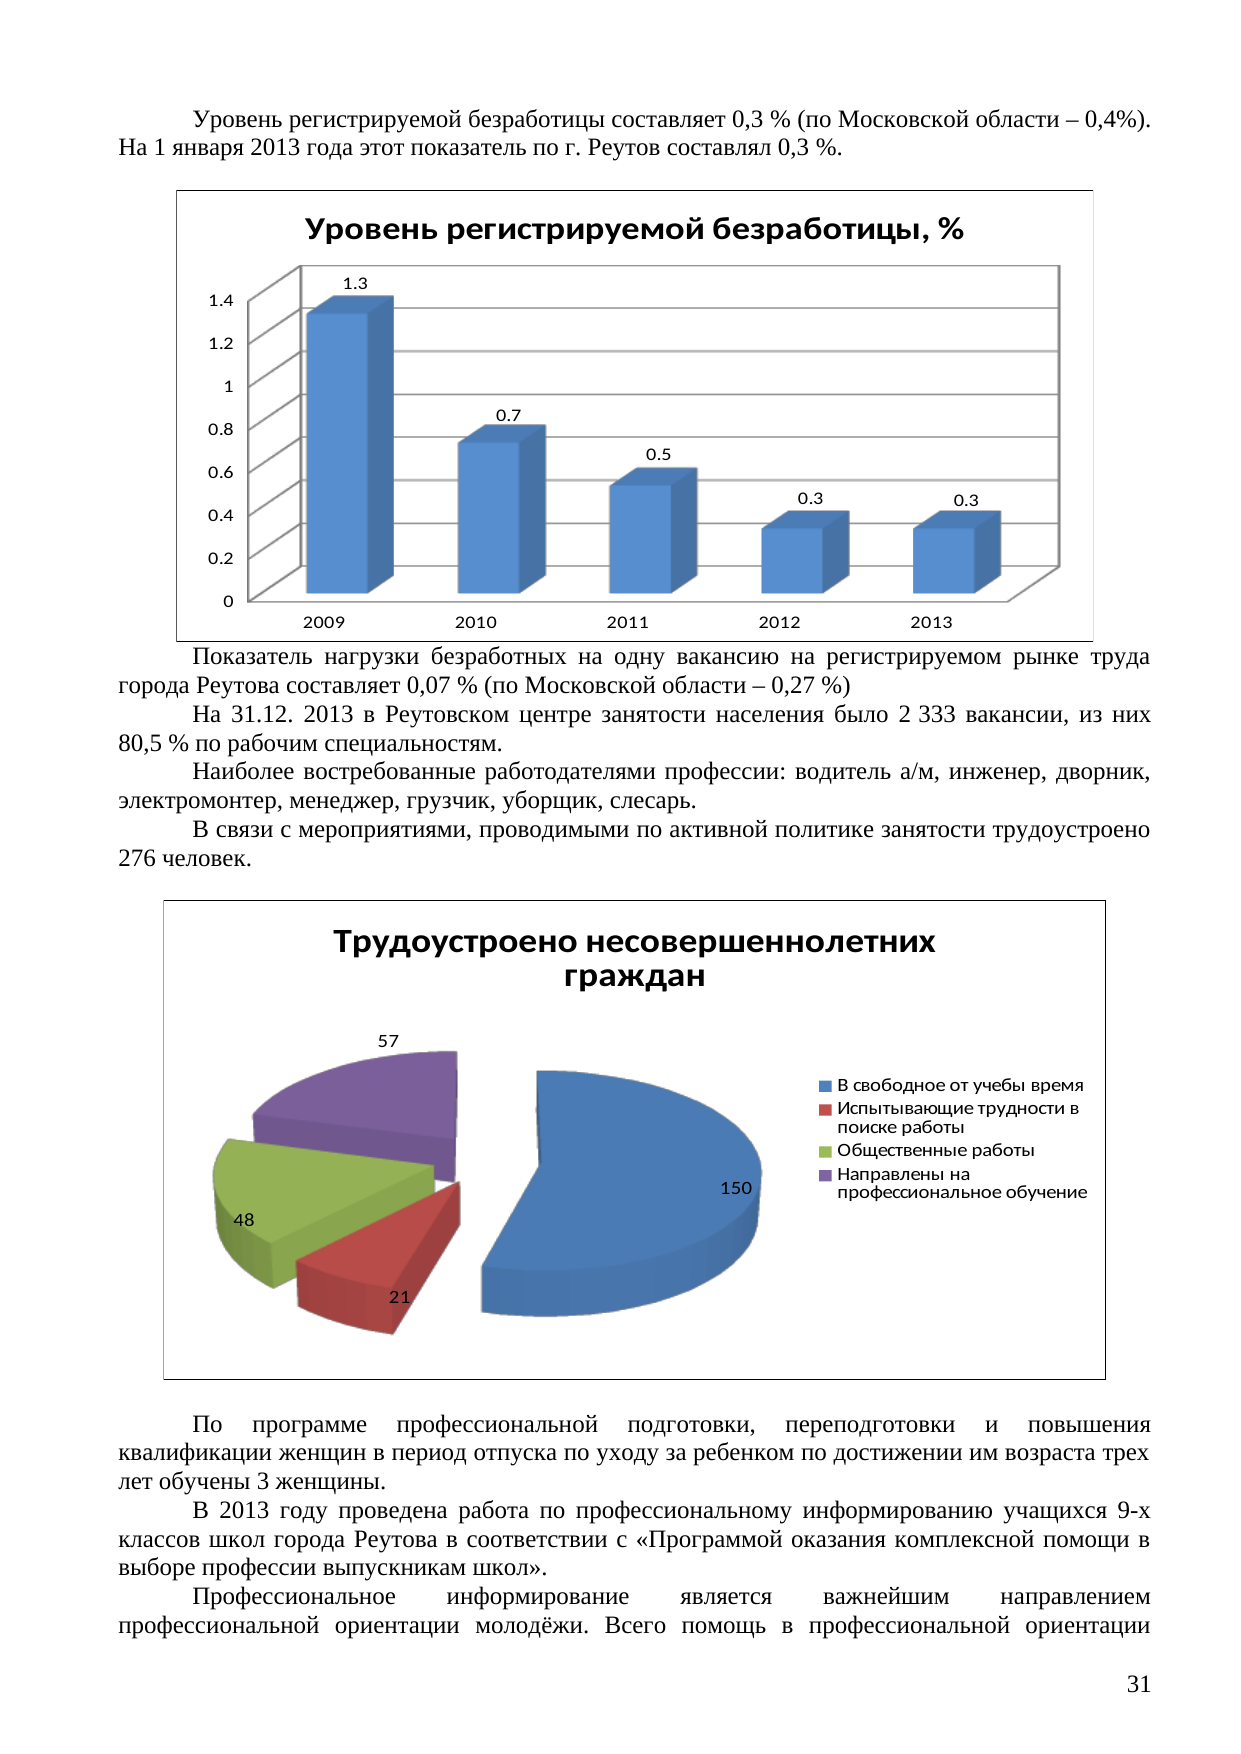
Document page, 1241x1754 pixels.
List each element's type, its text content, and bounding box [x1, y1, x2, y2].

text По программе профессиональной подготовки, переподготовки и повышения квалификации женщин в период отпуска по уходу за ребенком по достижении им возраста трех лет обучены 3 женщины. [118, 1409, 1152, 1495]
text В 2013 году проведена работа по профессиональному информированию учащихся 9-х классов школ города Реутова в соответствии с «Программой оказания комплексной помощи в выборе профессии выпускникам школ». [118, 1495, 1152, 1581]
text Уровень регистрируемой безработицы составляет 0,3 % (по Московской области – 0,4%). На 1 января 2013 года этот показатель по г. Реутов составлял 0,3 %. [118, 104, 1152, 161]
text Наиболее востребованные работодателями профессии: водитель а/м, инженер, дворник, электромонтер, менеджер, грузчик, уборщик, слесарь. [118, 756, 1152, 814]
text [118, 1581, 1152, 1639]
text На 31.12. 2013 в Реутовском центре занятости населения было 2 333 вакансии, из них 80,5 % по рабочим специальностям. [118, 699, 1152, 756]
text В связи с мероприятиями, проводимыми по активной политике занятости трудоустроено 276 человек. [118, 814, 1152, 871]
text Показатель нагрузки безработных на одну вакансию на регистрируемом рынке труда города Реутова составляет 0,07 % (по Московской области – 0,27 %) [118, 641, 1152, 699]
